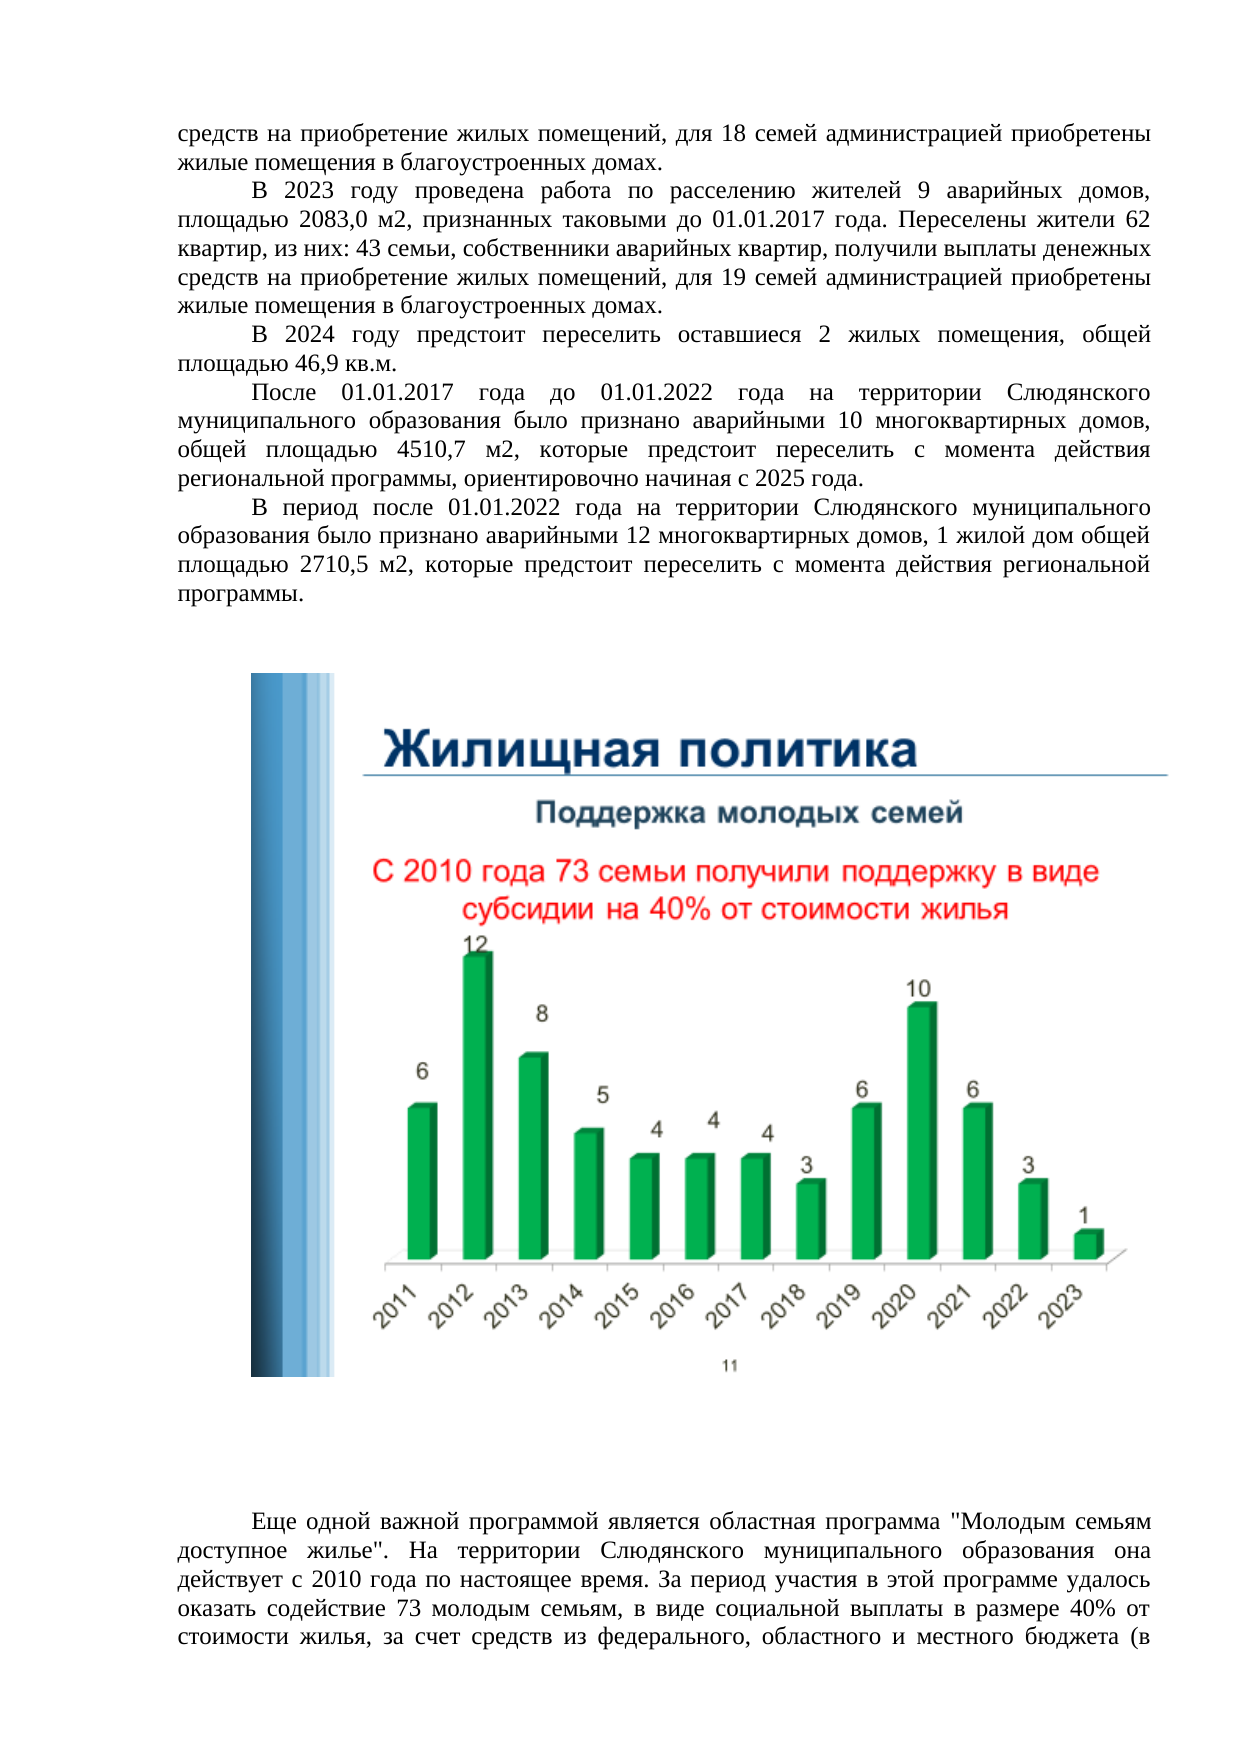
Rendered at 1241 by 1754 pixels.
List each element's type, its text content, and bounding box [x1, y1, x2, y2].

text После 01.01.2017 года до 01.01.2022 года на территории Слюдянского муниципального образования было признано аварийными 10 многоквартирных домов, общей площадью 4510,7 м2, которые предстоит переселить с момента действия региональной программы, ориентировочно начиная с 2025 года. [177, 377, 1152, 492]
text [177, 1506, 1152, 1650]
text В 2024 году предстоит переселить оставшиеся 2 жилых помещения, общей площадью 46,9 кв.м. [177, 319, 1152, 377]
text В период после 01.01.2022 года на территории Слюдянского муниципального образования было признано аварийными 12 многоквартирных домов, 1 жилой дом общей площадью 2710,5 м2, которые предстоит переселить с момента действия региональной программы. [177, 492, 1152, 607]
text В 2023 году проведена работа по расселению жителей 9 аварийных домов, площадью 2083,0 м2, признанных таковыми до 01.01.2017 года. Переселены жители 62 квартир, из них: 43 семьи, собственники аварийных квартир, получили выплаты денежных средств на приобретение жилых помещений, для 19 семей администрацией приобретены жилые помещения в благоустроенных домах. [177, 176, 1152, 319]
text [177, 118, 1152, 176]
picture [251, 673, 1189, 1377]
